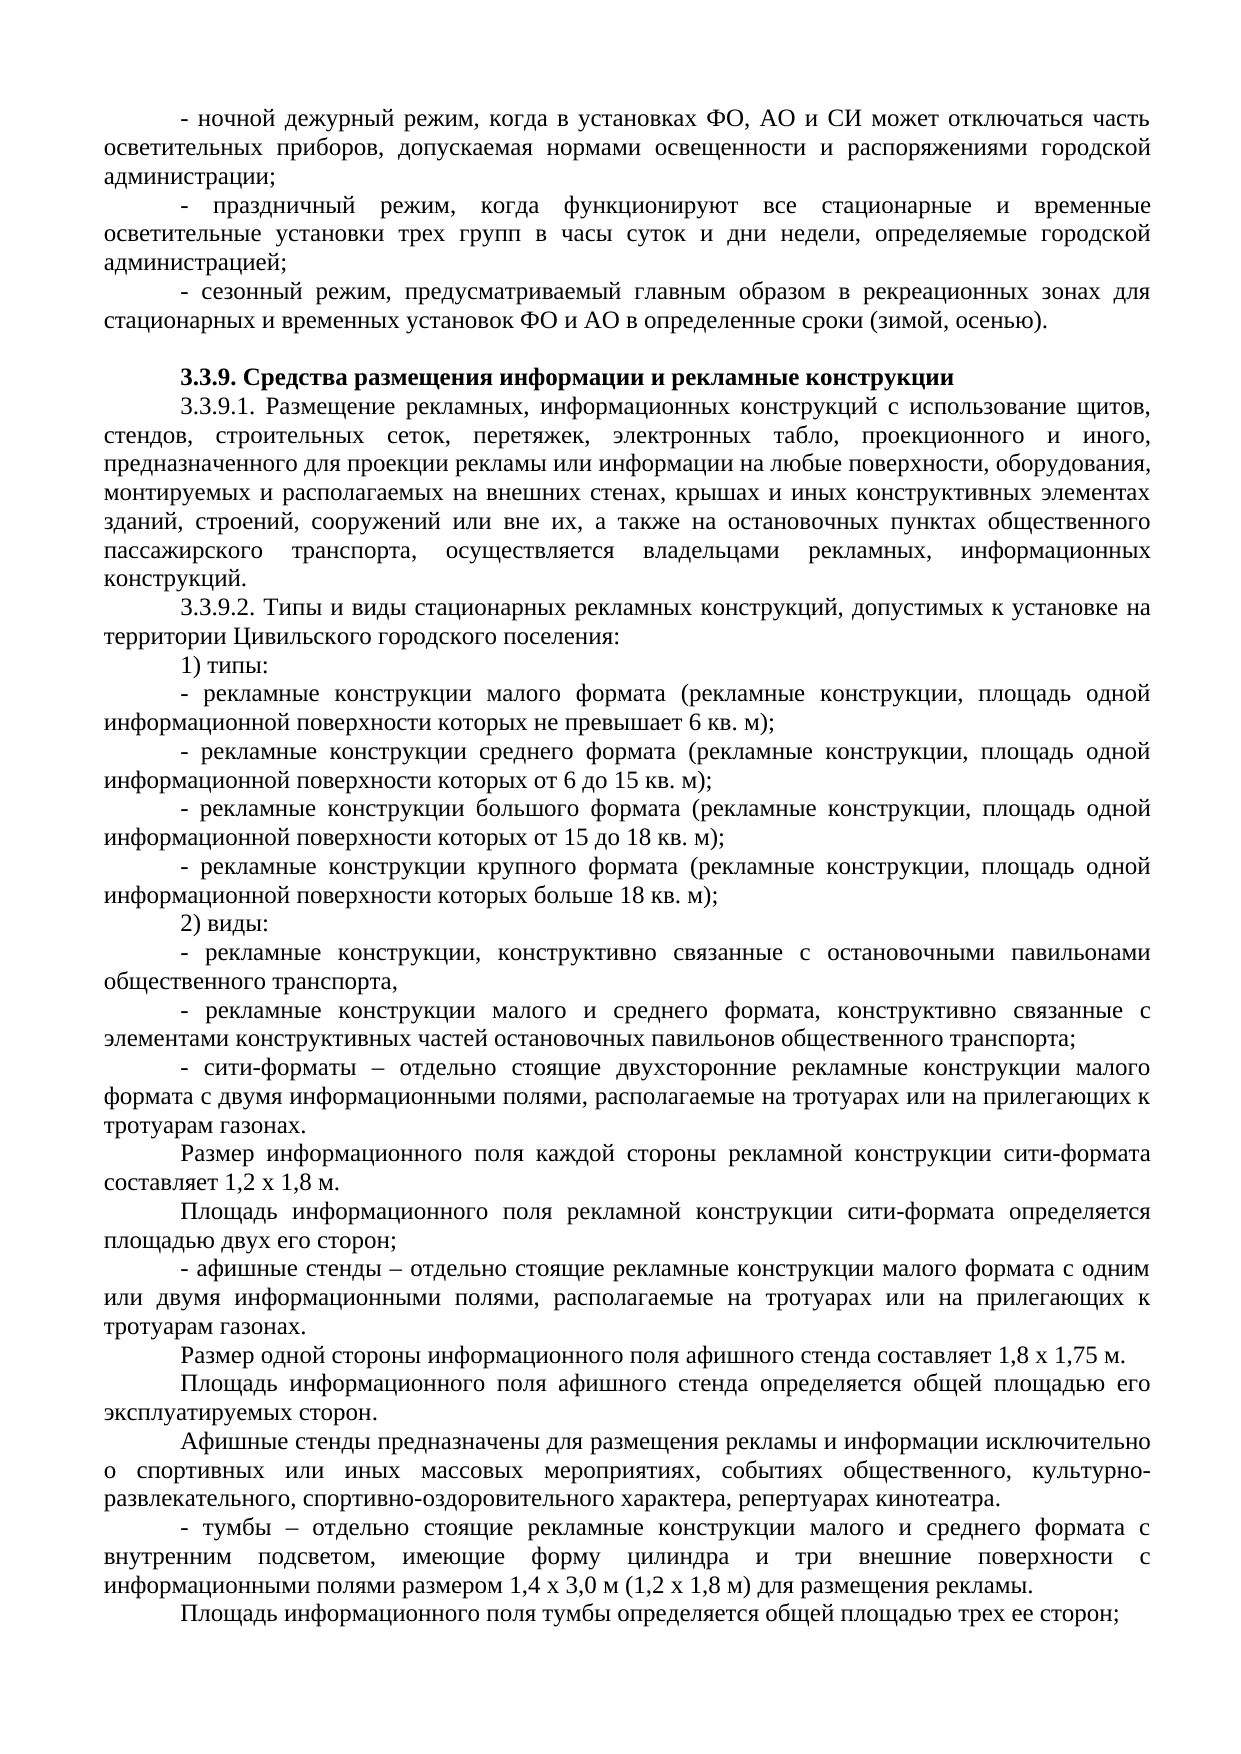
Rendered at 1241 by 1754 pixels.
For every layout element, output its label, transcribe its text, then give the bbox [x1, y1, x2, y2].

text 3.3.9. Средства размещения информации и рекламные конструкции [103, 362, 1152, 391]
text - рекламные конструкции большого формата (рекламные конструкции, площадь одной информационной поверхности которых от 15 до 18 кв. м); [103, 793, 1152, 851]
text Размер информационного поля каждой стороны рекламной конструкции сити-формата составляет 1,2 x 1,8 м. [103, 1138, 1152, 1196]
text 1) типы: [103, 650, 1152, 678]
text - рекламные конструкции малого формата (рекламные конструкции, площадь одной информационной поверхности которых не превышает 6 кв. м); [103, 678, 1152, 736]
text - рекламные конструкции среднего формата (рекламные конструкции, площадь одной информационной поверхности которых от 6 до 15 кв. м); [103, 736, 1152, 793]
text - праздничный режим, когда функционируют все стационарные и временные осветительные установки трех групп в часы суток и дни недели, определяемые городской администрацией; [103, 190, 1152, 276]
text 2) виды: [103, 908, 1152, 937]
text 3.3.9.1. Размещение рекламных, информационных конструкций с использование щитов, стендов, строительных сеток, перетяжек, электронных табло, проекционного и иного, предназначенного для проекции рекламы или информации на любые поверхности, оборудования, монтируемых и располагаемых на внешних стенах, крышах и иных конструктивных элементах зданий, строений, сооружений или вне их, а также на остановочных пунктах общественного пассажирского транспорта, осуществляется владельцами рекламных, информационных конструкций. [103, 391, 1152, 592]
text Площадь информационного поля рекламной конструкции сити-формата определяется площадью двух его сторон; [103, 1196, 1152, 1253]
text - ночной дежурный режим, когда в установках ФО, АО и СИ может отключаться часть осветительных приборов, допускаемая нормами освещенности и распоряжениями городской администрации; [103, 103, 1152, 190]
text Площадь информационного поля тумбы определяется общей площадью трех ее сторон; [103, 1598, 1152, 1627]
text Афишные стенды предназначены для размещения рекламы и информации исключительно о спортивных или иных массовых мероприятиях, событиях общественного, культурно-развлекательного, спортивно-оздоровительного характера, репертуарах кинотеатра. [103, 1426, 1152, 1512]
text - сезонный режим, предусматриваемый главным образом в рекреационных зонах для стационарных и временных установок ФО и АО в определенные сроки (зимой, осенью). [103, 276, 1152, 333]
text - сити-форматы – отдельно стоящие двухсторонние рекламные конструкции малого формата с двумя информационными полями, располагаемые на тротуарах или на прилегающих к тротуарам газонах. [103, 1052, 1152, 1138]
text Размер одной стороны информационного поля афишного стенда составляет 1,8 x 1,75 м. [103, 1340, 1152, 1368]
text 3.3.9.2. Типы и виды стационарных рекламных конструкций, допустимых к установке на территории Цивильского городского поселения: [103, 592, 1152, 650]
text - рекламные конструкции малого и среднего формата, конструктивно связанные с элементами конструктивных частей остановочных павильонов общественного транспорта; [103, 995, 1152, 1052]
text - рекламные конструкции крупного формата (рекламные конструкции, площадь одной информационной поверхности которых больше 18 кв. м); [103, 851, 1152, 908]
text Площадь информационного поля афишного стенда определяется общей площадью его эксплуатируемых сторон. [103, 1368, 1152, 1426]
text - тумбы – отдельно стоящие рекламные конструкции малого и среднего формата с внутренним подсветом, имеющие форму цилиндра и три внешние поверхности с информационными полями размером 1,4 х 3,0 м (1,2 х 1,8 м) для размещения рекламы. [103, 1512, 1152, 1598]
text - рекламные конструкции, конструктивно связанные с остановочными павильонами общественного транспорта, [103, 937, 1152, 995]
text - афишные стенды – отдельно стоящие рекламные конструкции малого формата с одним или двумя информационными полями, располагаемые на тротуарах или на прилегающих к тротуарам газонах. [103, 1253, 1152, 1340]
